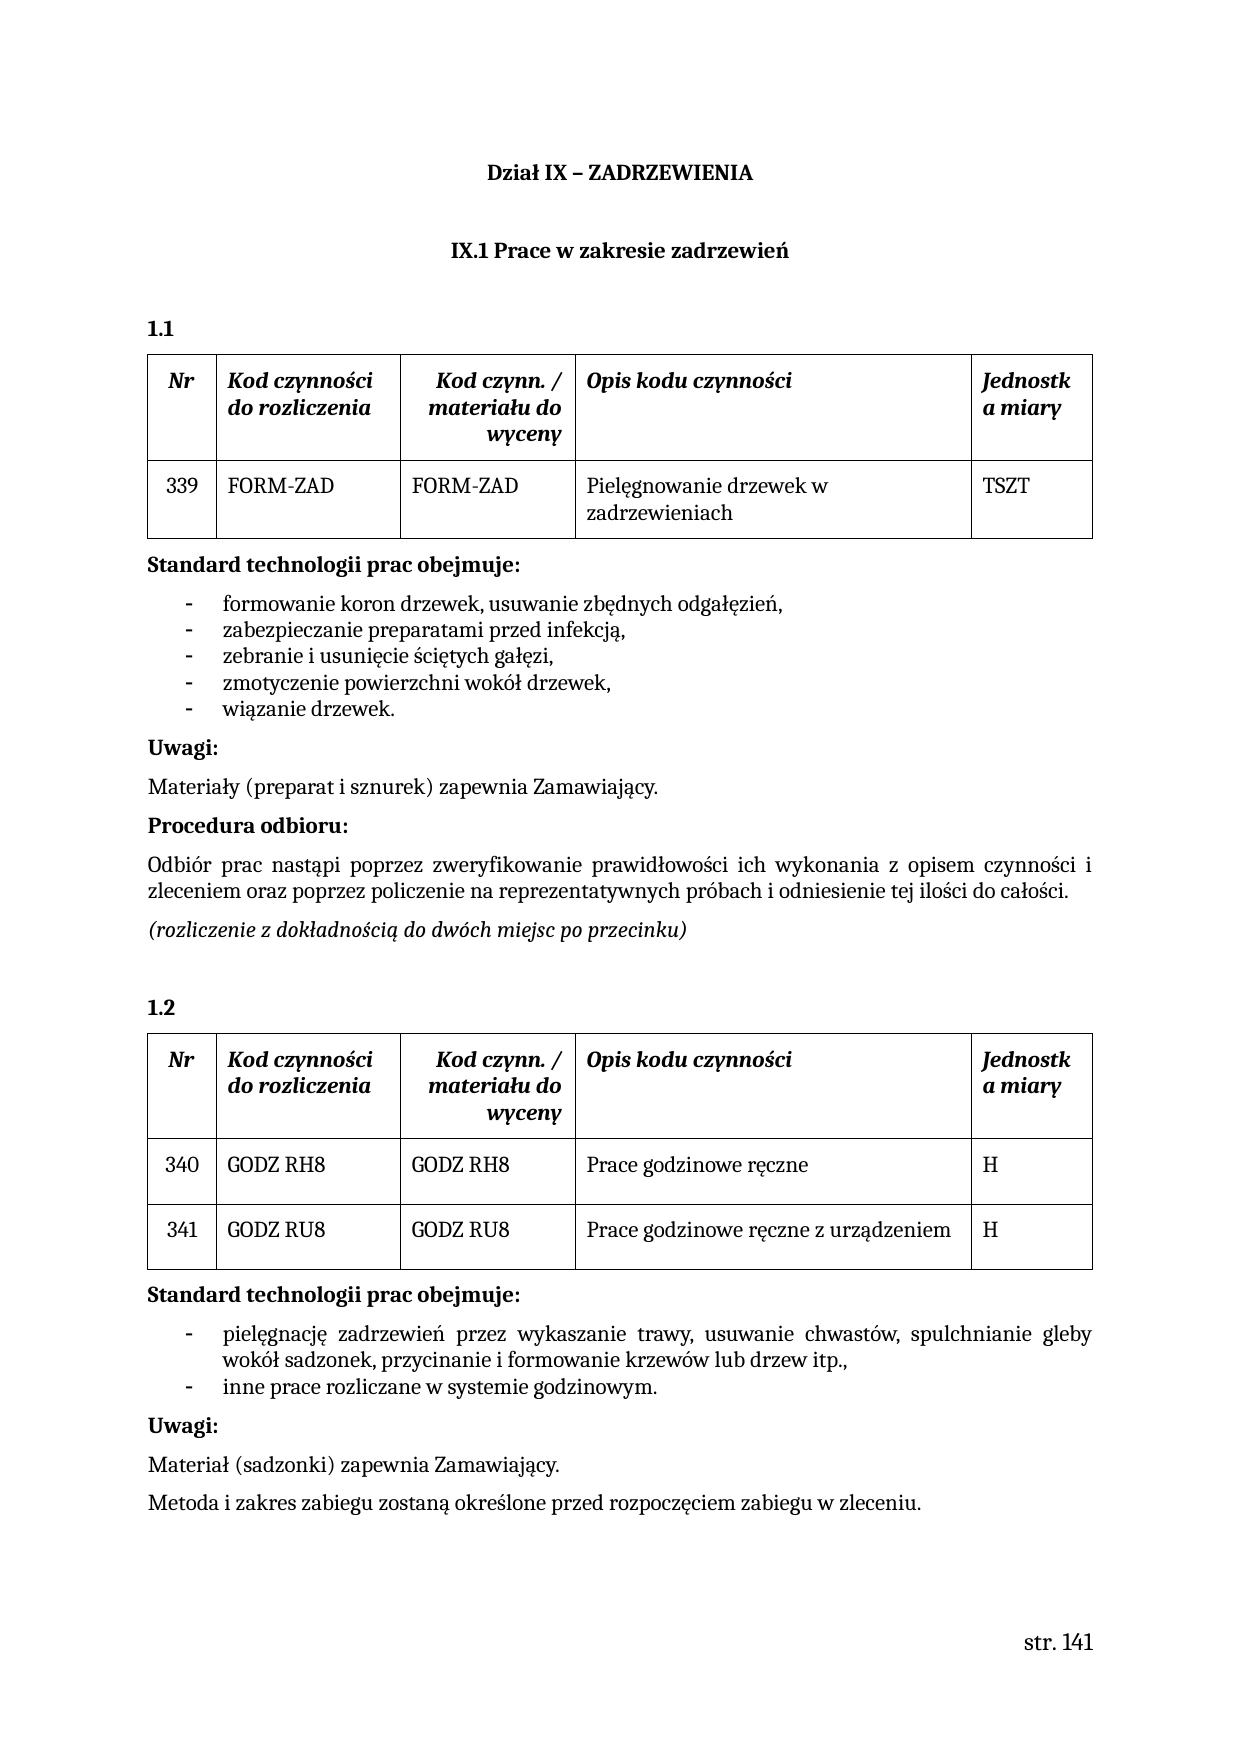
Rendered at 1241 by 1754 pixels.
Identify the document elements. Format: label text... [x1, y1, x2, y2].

list zmotyczenie powierzchni wokół drzewek, [185, 670, 1093, 696]
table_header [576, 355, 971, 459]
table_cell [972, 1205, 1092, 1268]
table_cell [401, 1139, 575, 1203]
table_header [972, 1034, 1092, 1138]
list wiązanie drzewek. [185, 696, 1093, 722]
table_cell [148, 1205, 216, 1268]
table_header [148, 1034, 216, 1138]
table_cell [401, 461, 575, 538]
list zebranie i usunięcie ściętych gałęzi, [185, 643, 1093, 670]
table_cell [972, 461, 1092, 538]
text Metoda i zakres zabiegu zostaną określone przed rozpoczęciem zabiegu w zleceniu. [148, 1490, 1093, 1517]
text Standard technologii prac obejmuje: [148, 552, 1093, 578]
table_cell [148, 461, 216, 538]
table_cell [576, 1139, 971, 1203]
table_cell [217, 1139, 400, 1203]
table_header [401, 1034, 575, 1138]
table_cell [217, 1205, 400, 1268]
text (rozliczenie z dokładnością do dwóch miejsc po przecinku) [148, 917, 1093, 943]
text Odbiór prac nastąpi poprzez zweryfikowanie prawidłowości ich wykonania z opisem czynności i zleceniem oraz poprzez policzenie na reprezentatywnych próbach i odniesienie tej ilości do całości. [148, 851, 1093, 904]
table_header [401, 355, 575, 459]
list formowanie koron drzewek, usuwanie zbędnych odgałęzień, [185, 591, 1093, 617]
list zabezpieczanie preparatami przed infekcją, [185, 617, 1093, 643]
text Standard technologii prac obejmuje: [148, 1282, 1093, 1308]
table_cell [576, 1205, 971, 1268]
text Uwagi: [148, 1412, 1093, 1439]
text Dział IX – ZADRZEWIENIA [148, 160, 1093, 186]
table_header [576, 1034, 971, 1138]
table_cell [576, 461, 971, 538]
text Materiały (preparat i sznurek) zapewnia Zamawiający. [148, 774, 1093, 800]
text 1.2 [148, 994, 1093, 1021]
text IX.1 Prace w zakresie zadrzewień [148, 238, 1093, 264]
list pielęgnację zadrzewień przez wykaszanie trawy, usuwanie chwastów, spulchnianie gleby wokół sadzonek, przycinanie i formowanie krzewów lub drzew itp., [185, 1321, 1093, 1374]
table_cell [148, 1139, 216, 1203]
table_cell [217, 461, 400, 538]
text 1.1 [148, 316, 1093, 342]
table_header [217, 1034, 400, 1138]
text Procedura odbioru: [148, 813, 1093, 839]
text Materiał (sadzonki) zapewnia Zamawiający. [148, 1451, 1093, 1478]
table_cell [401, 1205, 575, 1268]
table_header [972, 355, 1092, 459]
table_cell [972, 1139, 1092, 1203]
list inne prace rozliczane w systemie godzinowym. [185, 1374, 1093, 1400]
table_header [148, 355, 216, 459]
text Uwagi: [148, 735, 1093, 761]
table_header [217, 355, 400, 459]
